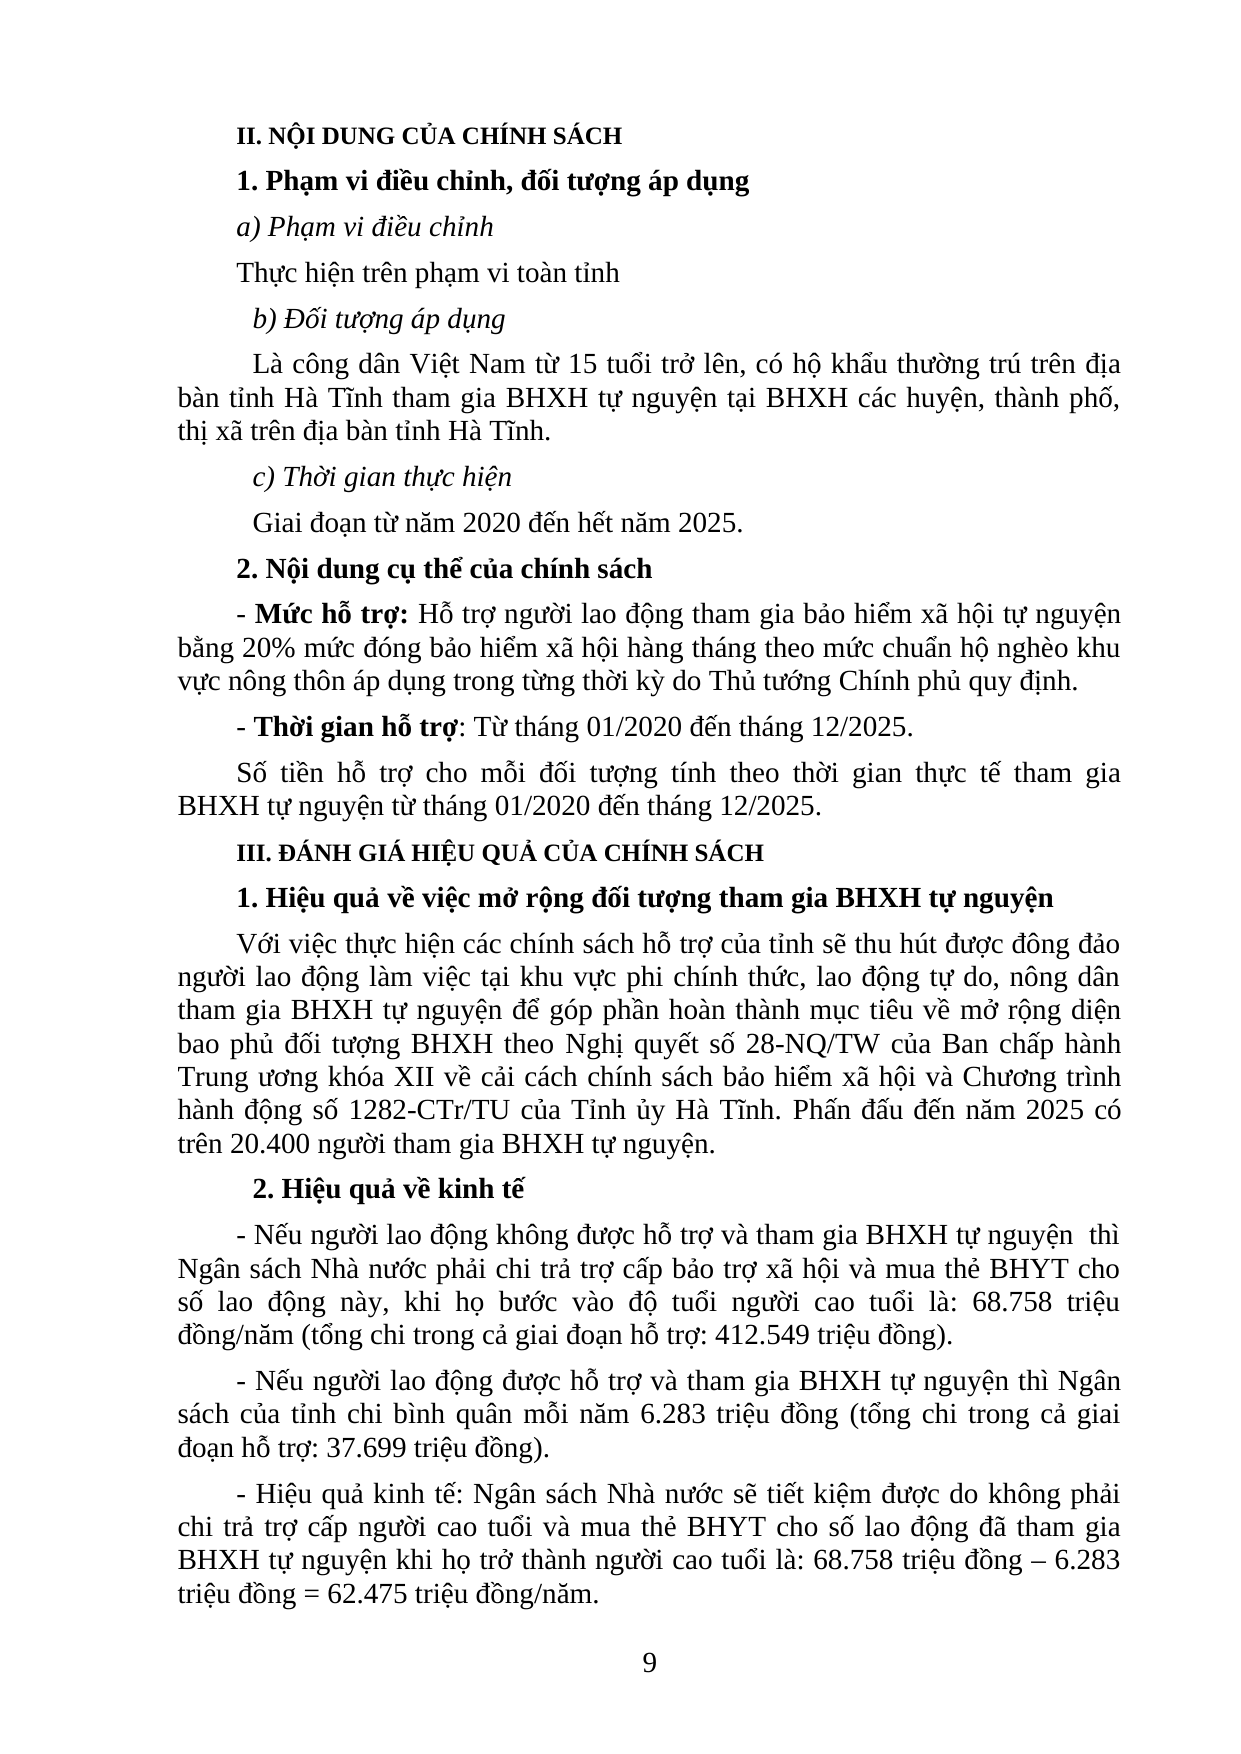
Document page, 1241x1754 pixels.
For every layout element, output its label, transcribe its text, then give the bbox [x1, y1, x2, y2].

text 2. Hiệu quả về kinh tế [177, 1172, 1122, 1206]
text Số tiền hỗ trợ cho mỗi đối tượng tính theo thời gian thực tế tham gia BHXH tự nguyện từ tháng 01/2020 đến tháng 12/2025. [177, 756, 1122, 822]
text 2. Nội dung cụ thể của chính sách [177, 551, 1122, 585]
text - Nếu người lao động được hỗ trợ và tham gia BHXH tự nguyện thì Ngân sách của tỉnh chi bình quân mỗi năm 6.283 triệu đồng (tổng chi trong cả giai đoạn hỗ trợ: 37.699 triệu đồng). [177, 1364, 1122, 1464]
text Giai đoạn từ năm 2020 đến hết năm 2025. [177, 506, 1122, 539]
text Với việc thực hiện các chính sách hỗ trợ của tỉnh sẽ thu hút được đông đảo người lao động làm việc tại khu vực phi chính thức, lao động tự do, nông dân tham gia BHXH tự nguyện để góp phần hoàn thành mục tiêu về mở rộng diện bao phủ đối tượng BHXH theo Nghị quyết số 28-NQ/TW của Ban chấp hành Trung ương khóa XII về cải cách chính sách bảo hiểm xã hội và Chương trình hành động số 1282-CTr/TU của Tỉnh ủy Hà Tĩnh. Phấn đấu đến năm 2025 có trên 20.400 người tham gia BHXH tự nguyện. [177, 926, 1122, 1160]
text c) Thời gian thực hiện [177, 460, 1122, 493]
text Là công dân Việt Nam từ 15 tuổi trở lên, có hộ khẩu thường trú trên địa bàn tỉnh Hà Tĩnh tham gia BHXH tự nguyện tại BHXH các huyện, thành phố, thị xã trên địa bàn tỉnh Hà Tĩnh. [177, 347, 1122, 447]
text - Hiệu quả kinh tế: Ngân sách Nhà nước sẽ tiết kiệm được do không phải chi trả trợ cấp người cao tuổi và mua thẻ BHYT cho số lao động đã tham gia BHXH tự nguyện khi họ trở thành người cao tuổi là: 68.758 triệu đồng – 6.283 triệu đồng = 62.475 triệu đồng/năm. [177, 1476, 1122, 1610]
text 1. Phạm vi điều chỉnh, đối tượng áp dụng [177, 164, 1122, 197]
text 1. Hiệu quả về việc mở rộng đối tượng tham gia BHXH tự nguyện [177, 881, 1122, 914]
text - Nếu người lao động không được hỗ trợ và tham gia BHXH tự nguyện thì Ngân sách Nhà nước phải chi trả trợ cấp bảo trợ xã hội và mua thẻ BHYT cho số lao động này, khi họ bước vào độ tuổi người cao tuổi là: 68.758 triệu đồng/năm (tổng chi trong cả giai đoạn hỗ trợ: 412.549 triệu đồng). [177, 1218, 1122, 1351]
text a) Phạm vi điều chỉnh [177, 210, 1122, 243]
text III. ĐÁNH GIÁ HIỆU QUẢ CỦA CHÍNH SÁCH [177, 835, 1122, 868]
text Thực hiện trên phạm vi toàn tỉnh [177, 256, 1122, 289]
text - Thời gian hỗ trợ: Từ tháng 01/2020 đến tháng 12/2025. [177, 710, 1122, 743]
text b) Đối tượng áp dụng [177, 301, 1122, 335]
text II. NỘI DUNG CỦA CHÍNH SÁCH [177, 118, 1122, 151]
text - Mức hỗ trợ: Hỗ trợ người lao động tham gia bảo hiểm xã hội tự nguyện bằng 20% mức đóng bảo hiểm xã hội hàng tháng theo mức chuẩn hộ nghèo khu vực nông thôn áp dụng trong từng thời kỳ do Thủ tướng Chính phủ quy định. [177, 597, 1122, 697]
